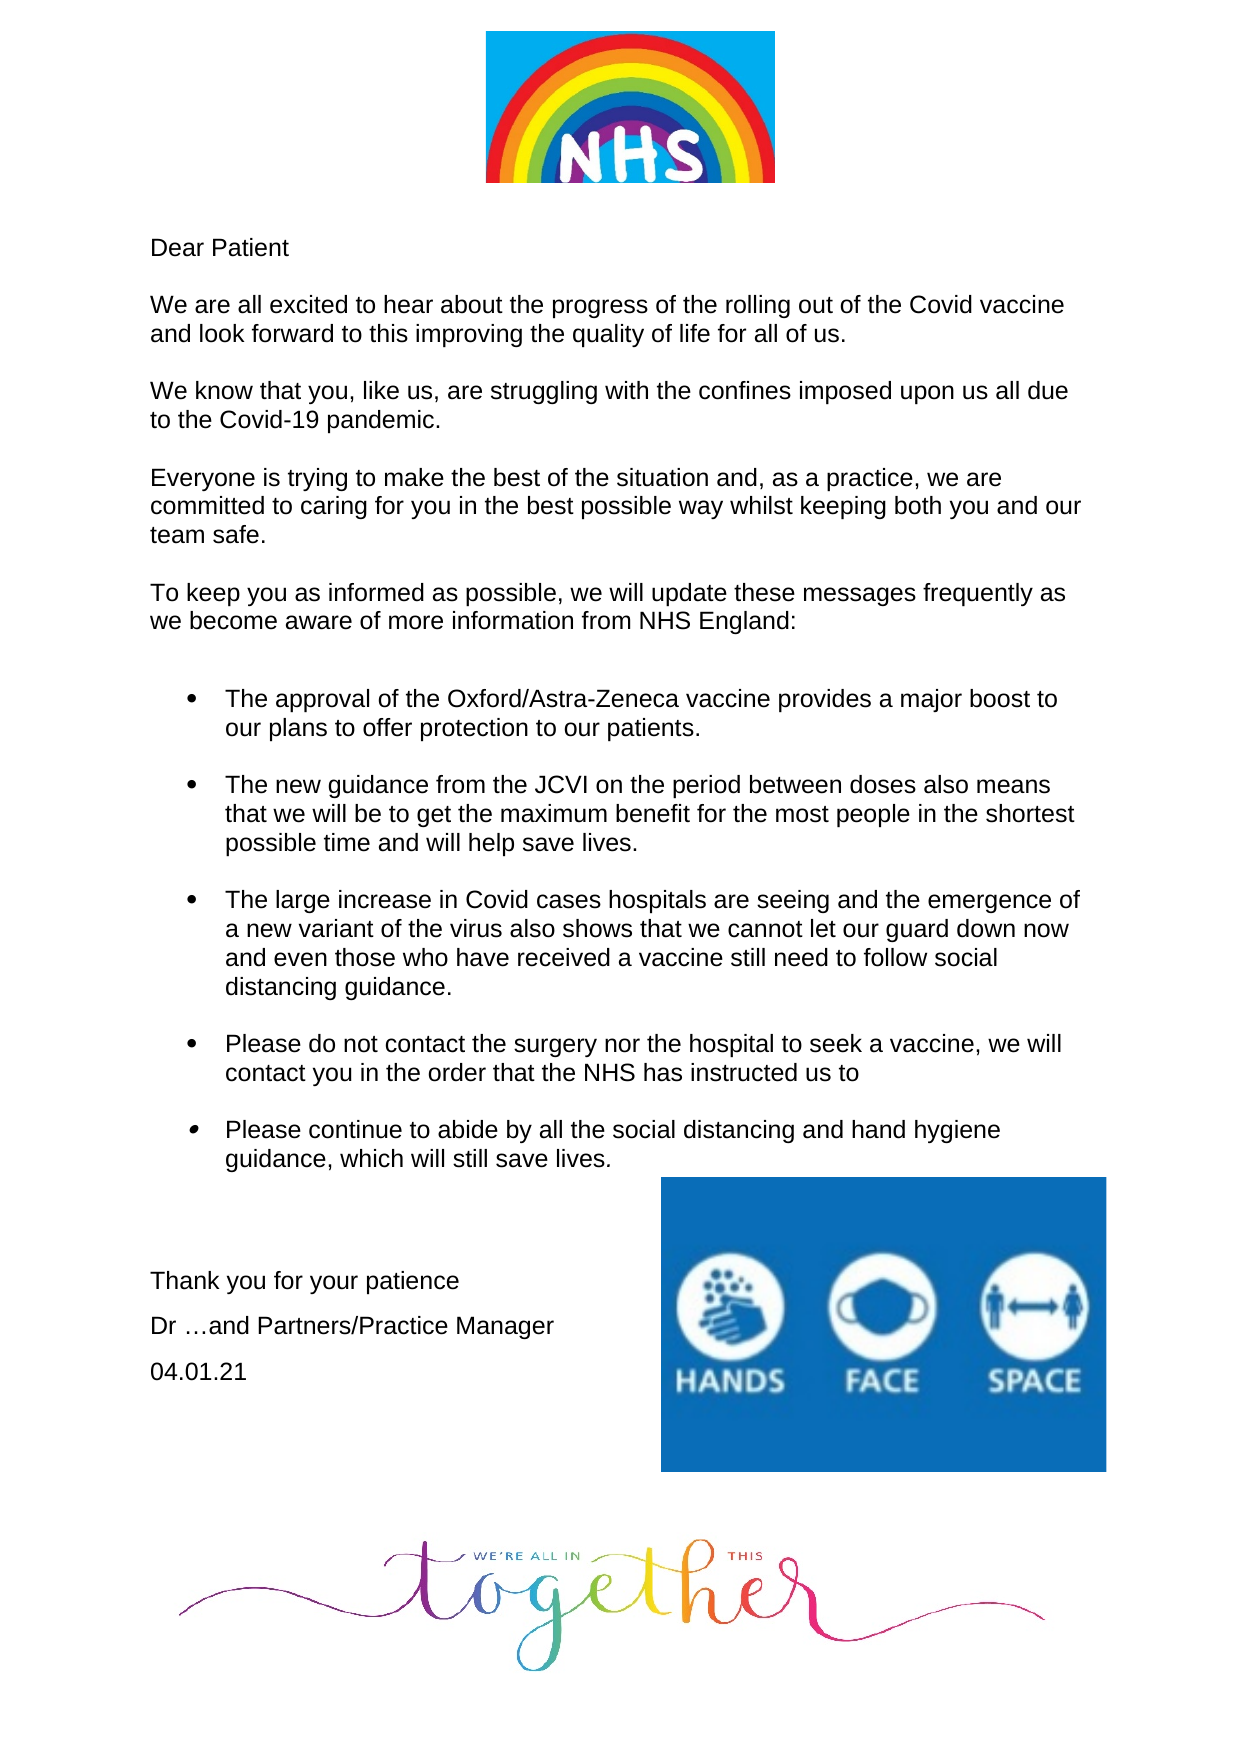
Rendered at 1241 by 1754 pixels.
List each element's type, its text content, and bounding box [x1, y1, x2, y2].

text Dear Patient [150, 232, 1090, 261]
text 04.01.21 [150, 1356, 656, 1385]
list Please continue to abide by all the social distancing and hand hygiene guidance, which will still save lives. [187, 1115, 1090, 1172]
text To keep you as informed as possible, we will update these messages frequently as we become aware of more information from NHS England: [150, 577, 1090, 635]
picture [484, 31, 775, 182]
text Thank you for your patience [150, 1266, 656, 1294]
text Dr …and Partners/Practice Manager [150, 1311, 656, 1340]
list Please do not contact the surgery nor the hospital to seek a vaccine, we will contact you in the order that the NHS has instructed us to [187, 1029, 1090, 1087]
list The large increase in Covid cases hospitals are seeing and the emergence of a new variant of the virus also shows that we cannot let our guard down now and even those who have received a vaccine still need to follow social distancing guidance. [187, 885, 1090, 1000]
text Everyone is trying to make the best of the situation and, as a practice, we are committed to caring for you in the best possible way whilst keeping both you and our team safe. [150, 462, 1090, 549]
text We know that you, like us, are struggling with the confines imposed upon us all due to the Covid-19 pandemic. [150, 376, 1090, 434]
list The approval of the Oxford/Astra-Zeneca vaccine provides a major boost to our plans to offer protection to our patients. [187, 684, 1090, 741]
text We are all excited to hear about the progress of the rolling out of the Covid vaccine and look forward to this improving the quality of life for all of us. [150, 290, 1090, 347]
picture [161, 1518, 1061, 1688]
picture [656, 1177, 1107, 1468]
list The new guidance from the JCVI on the period between doses also means that we will be to get the maximum benefit for the most people in the shortest possible time and will help save lives. [187, 770, 1090, 857]
